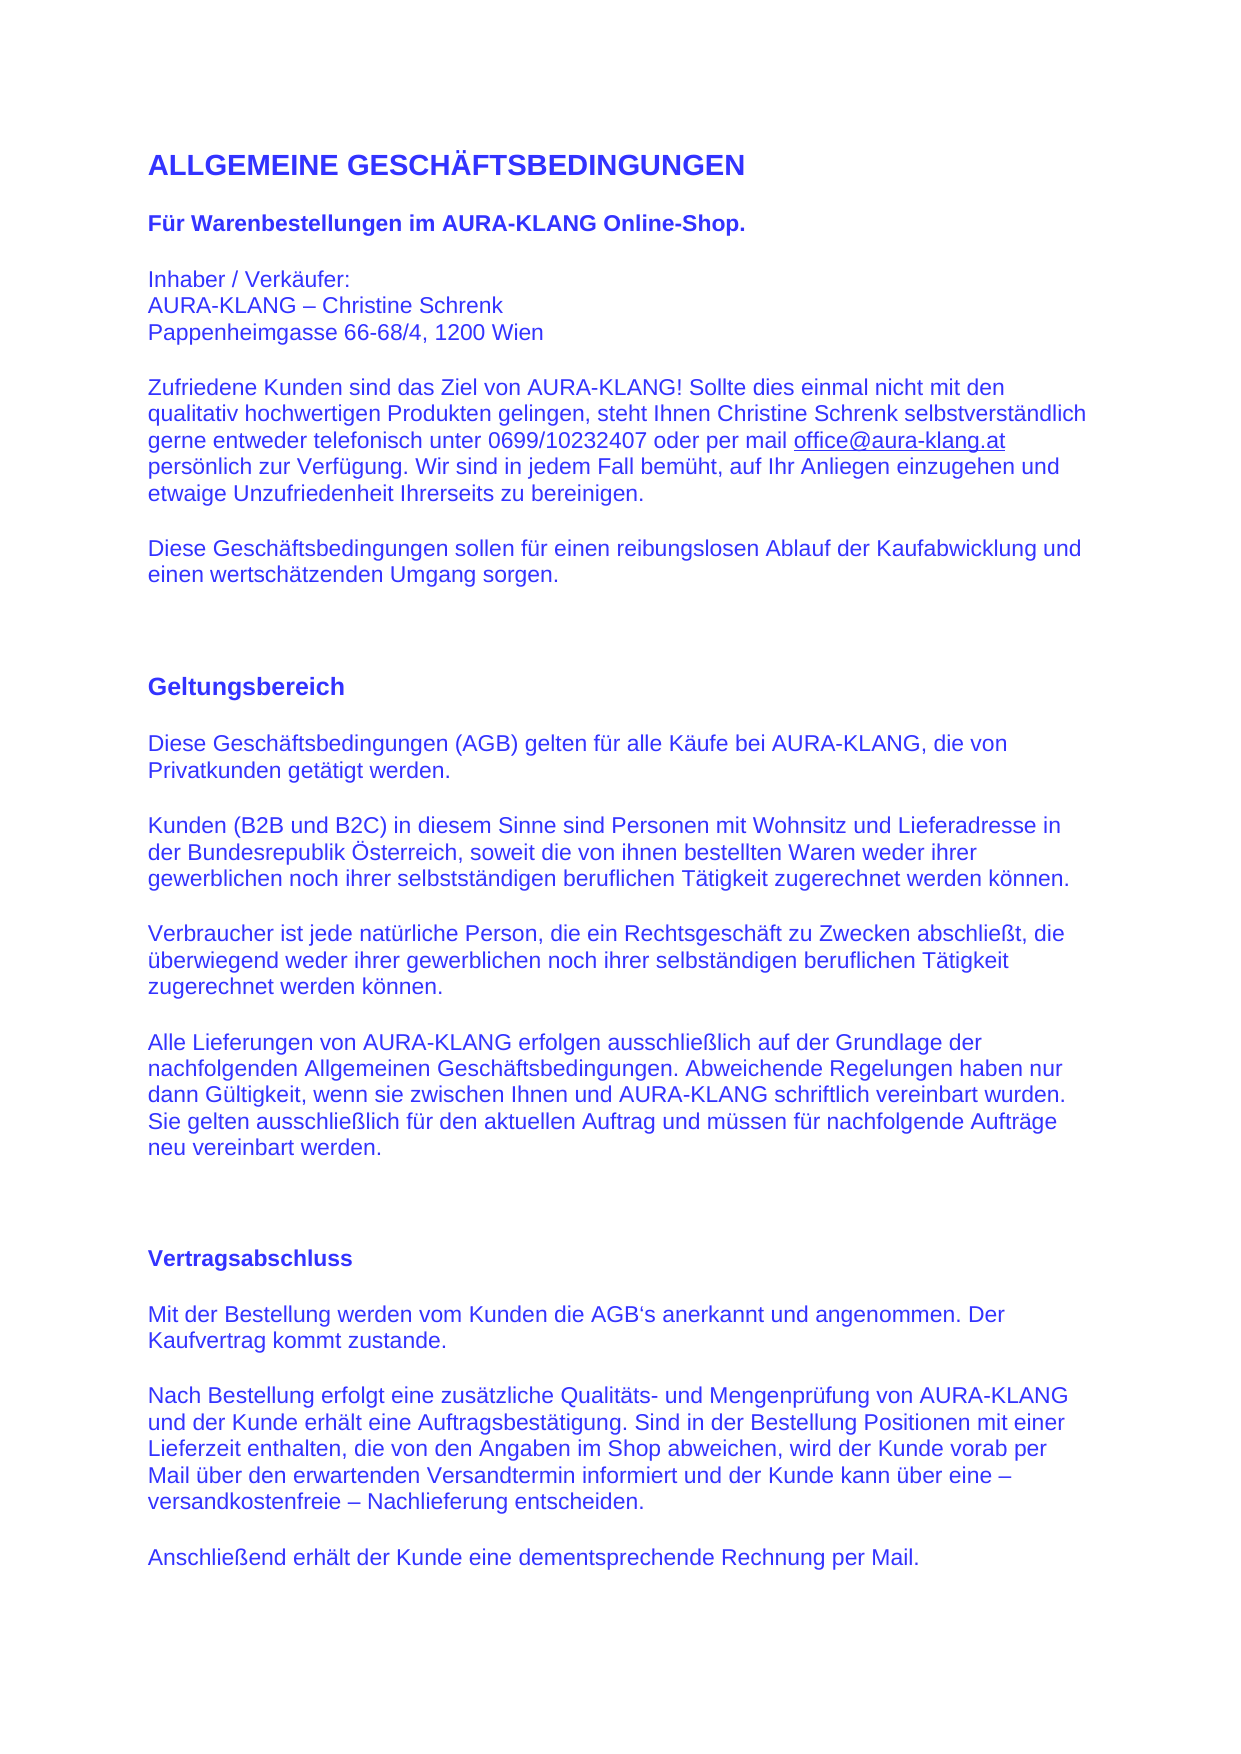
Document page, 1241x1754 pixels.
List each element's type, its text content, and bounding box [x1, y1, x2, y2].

text Nach Bestellung erfolgt eine zusätzliche Qualitäts- und Mengenprüfung von AURA-KLANG und der Kunde erhält eine Auftragsbestätigung. Sind in der Bestellung Positionen mit einer Lieferzeit enthalten, die von den Angaben im Shop abweichen, wird der Kunde vorab per Mail über den erwartenden Versandtermin informiert und der Kunde kann über eine – versandkostenfreie – Nachlieferung entscheiden. [148, 1382, 1093, 1514]
text Mit der Bestellung werden vom Kunden die AGB‘s anerkannt und angenommen. Der Kaufvertrag kommt zustande. [148, 1301, 1093, 1353]
text Alle Lieferungen von AURA-KLANG erfolgen ausschließlich auf der Grundlage der nachfolgenden Allgemeinen Geschäftsbedingungen. Abweichende Regelungen haben nur dann Gültigkeit, wenn sie zwischen Ihnen und AURA-KLANG schriftlich vereinbart wurden. Sie gelten ausschließlich für den aktuellen Auftrag und müssen für nachfolgende Aufträge neu vereinbart werden. [148, 1029, 1093, 1160]
text Inhaber / Verkäufer: AURA-KLANG – Christine Schrenk Pappenheimgasse 66-68/4, 1200 Wien [148, 266, 1093, 345]
text Anschließend erhält der Kunde eine dementsprechende Rechnung per Mail. [148, 1543, 1093, 1570]
text Zufriedene Kunden sind das Ziel von AURA-KLANG! Sollte dies einmal nicht mit den qualitativ hochwertigen Produkten gelingen, steht Ihnen Christine Schrenk selbstverständlich gerne entweder telefonisch unter 0699/10232407 oder per mail office@aura-klang.at persönlich zur Verfügung. Wir sind in jedem Fall bemüht, auf Ihr Anliegen einzugehen und etwaige Unzufriedenheit Ihrerseits zu bereinigen. [148, 374, 1093, 506]
text Für Warenbestellungen im AURA-KLANG Online-Shop. [148, 210, 1093, 237]
text ALLGEMEINE GESCHÄFTSBEDINGUNGEN [148, 148, 1093, 181]
text Kunden (B2B und B2C) in diesem Sinne sind Personen mit Wohnsitz und Lieferadresse in der Bundesrepublik Österreich, soweit die von ihnen bestellten Waren weder ihrer gewerblichen noch ihrer selbstständigen beruflichen Tätigkeit zugerechnet werden können. [148, 812, 1093, 891]
text Verbraucher ist jede natürliche Person, die ein Rechtsgeschäft zu Zwecken abschließt, die überwiegend weder ihrer gewerblichen noch ihrer selbständigen beruflichen Tätigkeit zugerechnet werden können. [148, 920, 1093, 999]
text Geltungsbereich [148, 672, 1093, 701]
text Vertragsabschluss [148, 1245, 1093, 1271]
text Diese Geschäftsbedingungen (AGB) gelten für alle Käufe bei AURA-KLANG, die von Privatkunden getätigt werden. [148, 730, 1093, 783]
text Diese Geschäftsbedingungen sollen für einen reibungslosen Ablauf der Kaufabwicklung und einen wertschätzenden Umgang sorgen. [148, 535, 1093, 588]
